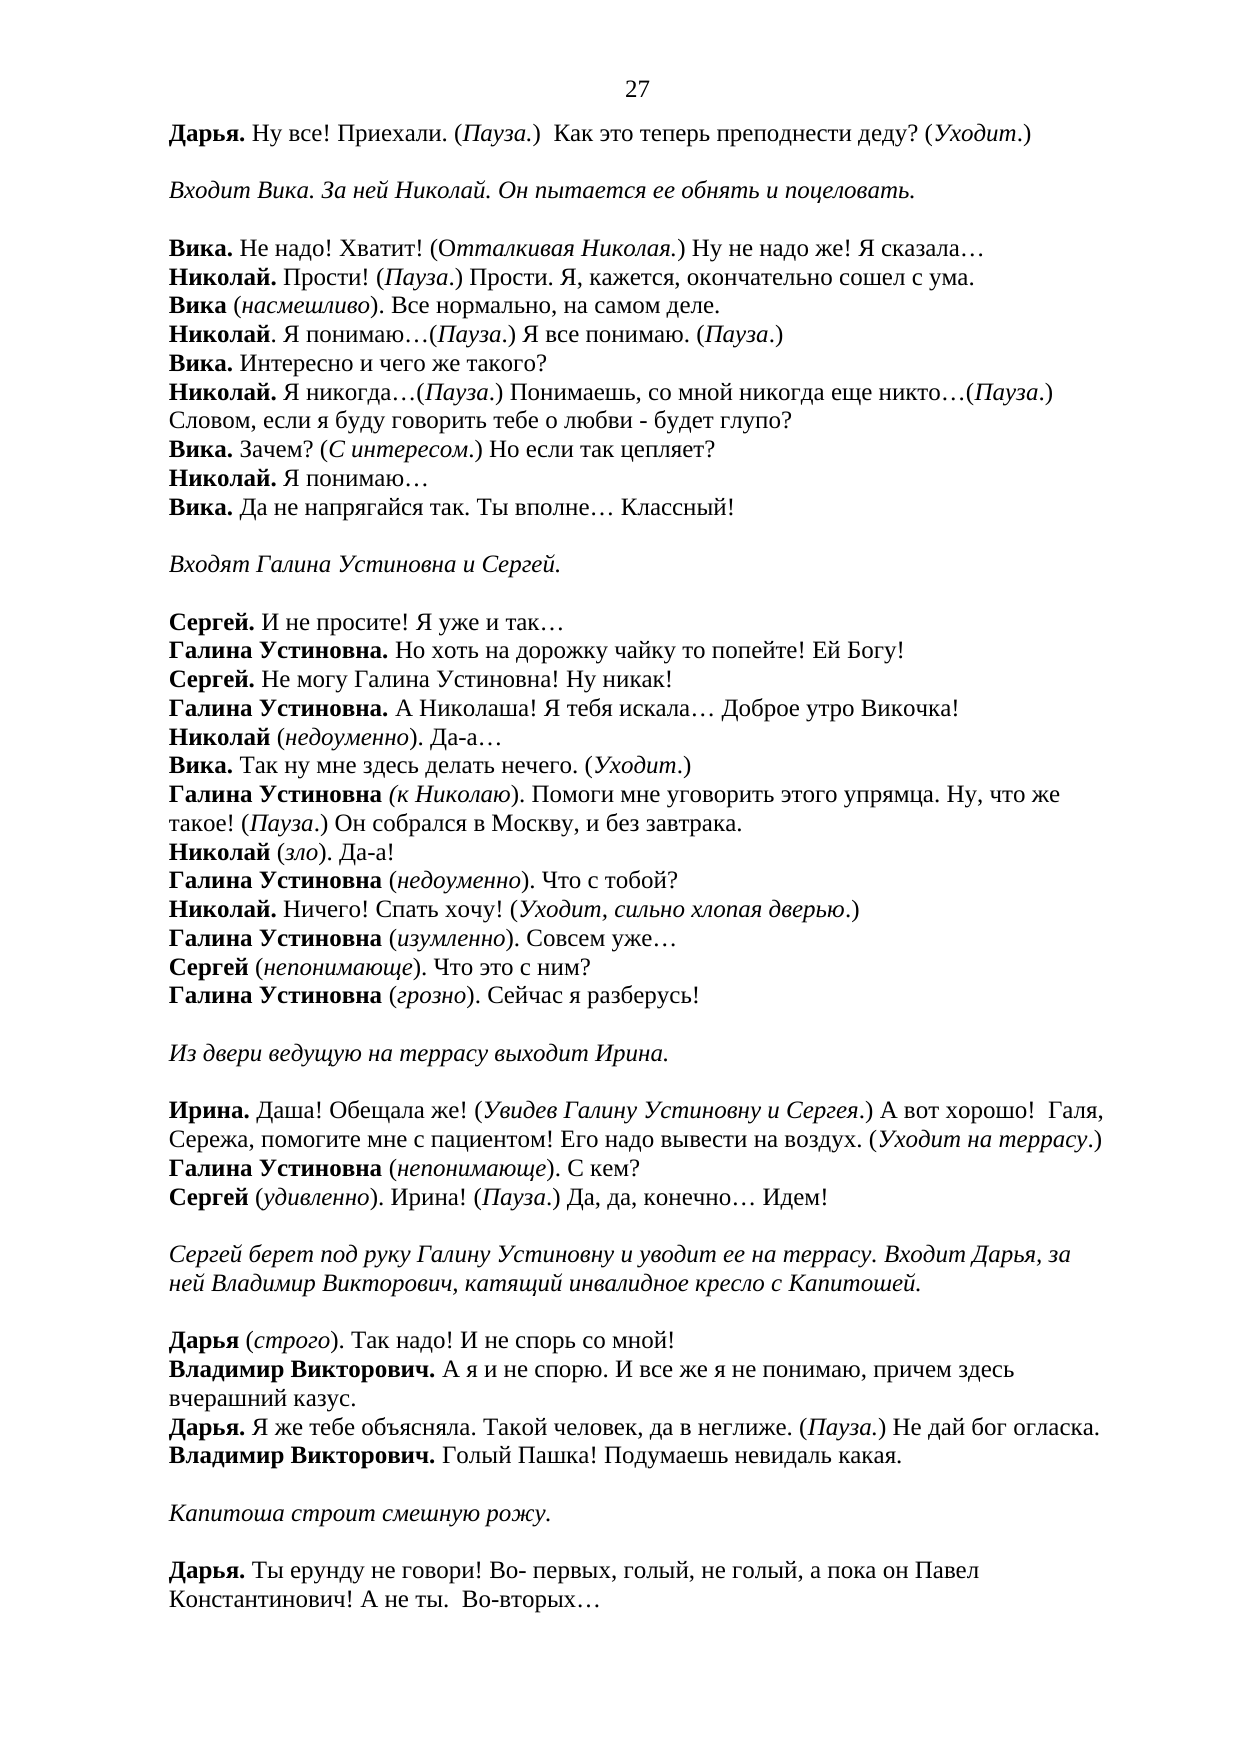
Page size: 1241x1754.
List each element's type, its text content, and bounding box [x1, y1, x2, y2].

text Дарья. Ну все! Приехали. (Пауза.) Как это теперь преподнести деду? (Уходит.) [169, 118, 1106, 147]
text Галина Устиновна. Но хоть на дорожку чайку то попейте! Ей Богу! [169, 636, 1106, 664]
text Дарья. Ты ерунду не говори! Во- первых, голый, не голый, а пока он Павел Константинович! А не ты. Во-вторых… [169, 1556, 1106, 1613]
text Николай. Я никогда…(Пауза.) Понимаешь, со мной никогда еще никто…(Пауза.) Словом, если я буду говорить тебе о любви - будет глупо? [169, 377, 1106, 434]
text Николай. Я понимаю… [169, 463, 1106, 492]
text Николай (зло). Да-а! [169, 837, 1106, 866]
text Входят Галина Устиновна и Сергей. [169, 549, 1106, 578]
text Галина Устиновна (грозно). Сейчас я разберусь! [169, 981, 1106, 1009]
text Владимир Викторович. А я и не спорю. И все же я не понимаю, причем здесь вчерашний казус. [169, 1354, 1106, 1412]
text Галина Устиновна (изумленно). Совсем уже… [169, 923, 1106, 952]
text Ирина. Даша! Обещала же! (Увидев Галину Устиновну и Сергея.) А вот хорошо! Галя, Сережа, помогите мне с пациентом! Его надо вывести на воздух. (Уходит на террасу.) [169, 1096, 1106, 1153]
text Галина Устиновна (недоуменно). Что с тобой? [169, 866, 1106, 894]
text Николай. Прости! (Пауза.) Прости. Я, кажется, окончательно сошел с ума. [169, 262, 1106, 291]
text Владимир Викторович. Голый Пашка! Подумаешь невидаль какая. [169, 1441, 1106, 1469]
text Сергей берет под руку Галину Устиновну и уводит ее на террасу. Входит Дарья, за ней Владимир Викторович, катящий инвалидное кресло с Капитошей. [169, 1239, 1106, 1297]
text Сергей. И не просите! Я уже и так… [169, 607, 1106, 636]
text Николай (недоуменно). Да-а… [169, 722, 1106, 751]
text Вика. Да не напрягайся так. Ты вполне… Классный! [169, 492, 1106, 521]
text Вика. Зачем? (С интересом.) Но если так цепляет? [169, 434, 1106, 463]
text Сергей (непонимающе). Что это с ним? [169, 952, 1106, 981]
text Из двери ведущую на террасу выходит Ирина. [169, 1038, 1106, 1067]
text Входит Вика. За ней Николай. Он пытается ее обнять и поцеловать. [169, 176, 1106, 204]
text Галина Устиновна (непонимающе). С кем? [169, 1153, 1106, 1182]
text Дарья. Я же тебе объясняла. Такой человек, да в неглиже. (Пауза.) Не дай бог огласка. [169, 1412, 1106, 1441]
text Сергей (удивленно). Ирина! (Пауза.) Да, да, конечно… Идем! [169, 1182, 1106, 1211]
text Галина Устиновна. А Николаша! Я тебя искала… Доброе утро Викочка! [169, 693, 1106, 722]
text Вика. Интересно и чего же такого? [169, 348, 1106, 377]
text Николай. Я понимаю…(Пауза.) Я все понимаю. (Пауза.) [169, 319, 1106, 348]
text Николай. Ничего! Спать хочу! (Уходит, сильно хлопая дверью.) [169, 894, 1106, 923]
text Капитоша строит смешную рожу. [169, 1498, 1106, 1527]
text Вика. Не надо! Хватит! (Отталкивая Николая.) Ну не надо же! Я сказала… [169, 233, 1106, 262]
text Вика. Так ну мне здесь делать нечего. (Уходит.) [169, 751, 1106, 779]
text Дарья (строго). Так надо! И не спорь со мной! [169, 1326, 1106, 1354]
text Сергей. Не могу Галина Устиновна! Ну никак! [169, 664, 1106, 693]
text Галина Устиновна (к Николаю). Помоги мне уговорить этого упрямца. Ну, что же такое! (Пауза.) Он собрался в Москву, и без завтрака. [169, 779, 1106, 837]
text Вика (насмешливо). Все нормально, на самом деле. [169, 291, 1106, 319]
